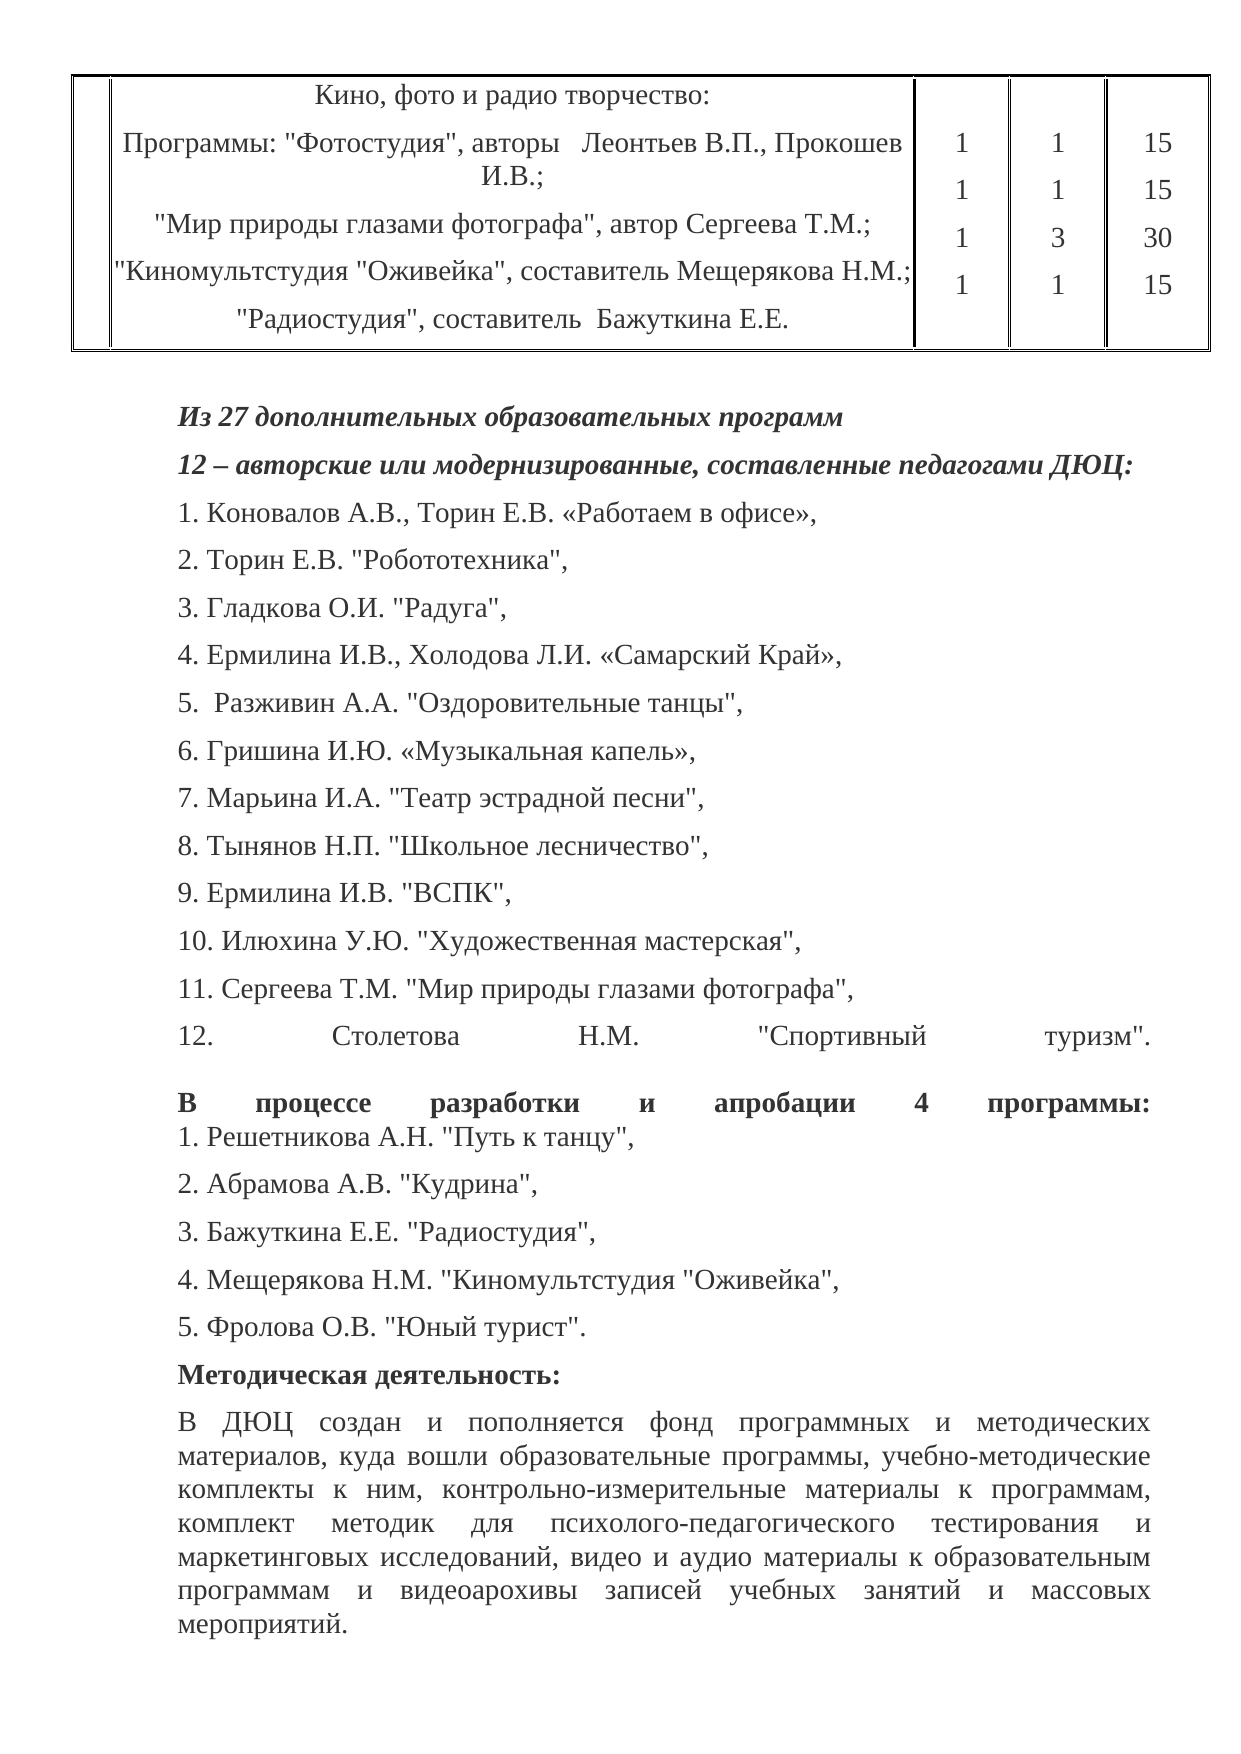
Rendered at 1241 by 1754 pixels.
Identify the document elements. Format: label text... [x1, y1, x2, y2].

text 5. Фролова О.В. "Юный турист". [177, 1309, 1152, 1343]
text 10. Илюхина У.Ю. "Художественная мастерская", [177, 923, 1152, 957]
text Из 27 дополнительных образовательных программ [177, 399, 1152, 433]
text 1. Коновалов А.В., Торин Е.В. «Работаем в офисе», [177, 495, 1152, 528]
text 12. Столетова Н.М. "Спортивный туризм". В процессе разработки и апробации 4 программы: 1. Решетникова А.Н. "Путь к танцу", [177, 1018, 1152, 1152]
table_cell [111, 76, 914, 349]
text 12 – авторские или модернизированные, составленные педагогами ДЮЦ: [177, 447, 1152, 481]
text 8. Тынянов Н.П. "Школьное лесничество", [177, 828, 1152, 861]
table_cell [1106, 77, 1208, 349]
text 5. Разживин А.А. "Оздоровительные танцы", [177, 685, 1152, 719]
table_cell 12 6 2 1 1 1 1 [914, 77, 1010, 349]
text 2. Абрамова А.В. "Кудрина", [177, 1167, 1152, 1200]
text 9. Ермилина И.В. "ВСПК", [177, 876, 1152, 909]
table_cell 6 [74, 77, 111, 349]
text 11. Сергеева Т.М. "Мир природы глазами фотографа", [177, 971, 1152, 1004]
text 3. Бажуткина Е.Е. "Радиостудия", [177, 1214, 1152, 1248]
text 4. Ермилина И.В., Холодова Л.И. «Самарский Край», [177, 637, 1152, 671]
text 6. Гришина И.Ю. «Музыкальная капель», [177, 733, 1152, 766]
text 2. Торин Е.В. "Робототехника", [177, 542, 1152, 576]
text 7. Марьина И.А. "Театр эстрадной песни", [177, 780, 1152, 814]
text Методическая деятельность: [177, 1357, 1152, 1391]
text В ДЮЦ создан и пополняется фонд программных и методических материалов, куда вошли образовательные программы, учебно-методические комплекты к ним, контрольно-измерительные материалы к программам, комплект методик для психолого-педагогического тестирования и маркетинговых исследований, видео и аудио материалы к образовательным программам и видеоарохивы записей учебных занятий и массовых мероприятий. [177, 1404, 1152, 1639]
text 3. Гладкова О.И. "Радуга", [177, 590, 1152, 623]
text 4. Мещерякова Н.М. "Киномультстудия "Оживейка", [177, 1262, 1152, 1295]
table_cell 14 6 2 1 1 3 1 [1010, 76, 1106, 349]
